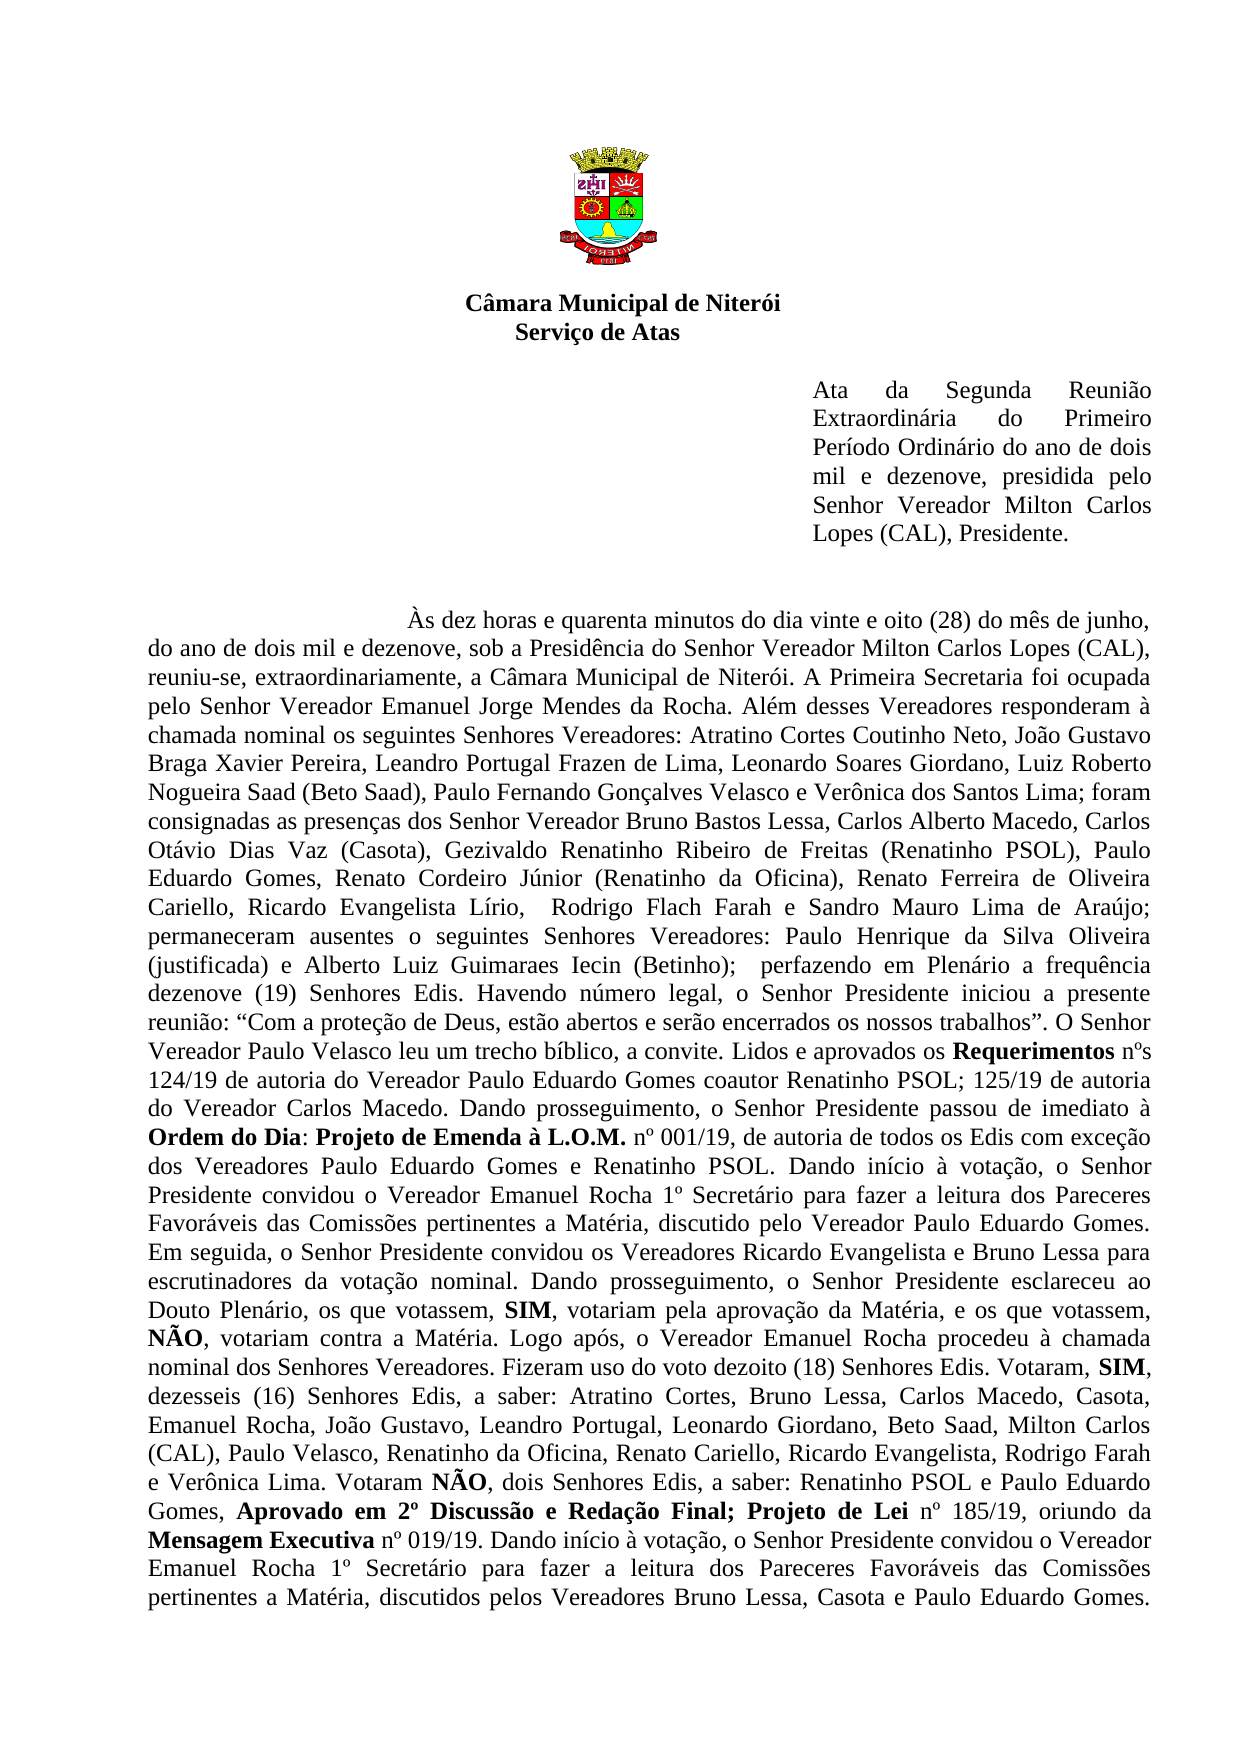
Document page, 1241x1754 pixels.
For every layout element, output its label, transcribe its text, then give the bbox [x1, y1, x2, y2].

text Ata da Segunda Reunião Extraordinária do Primeiro Período Ordinário do ano de dois mil e dezenove, presidida pelo Senhor Vereador Milton Carlos Lopes (CAL), Presidente. [812, 375, 1152, 547]
text Câmara Municipal de Niterói [177, 288, 1063, 317]
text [148, 605, 1152, 1611]
text Serviço de Atas [177, 317, 1063, 346]
